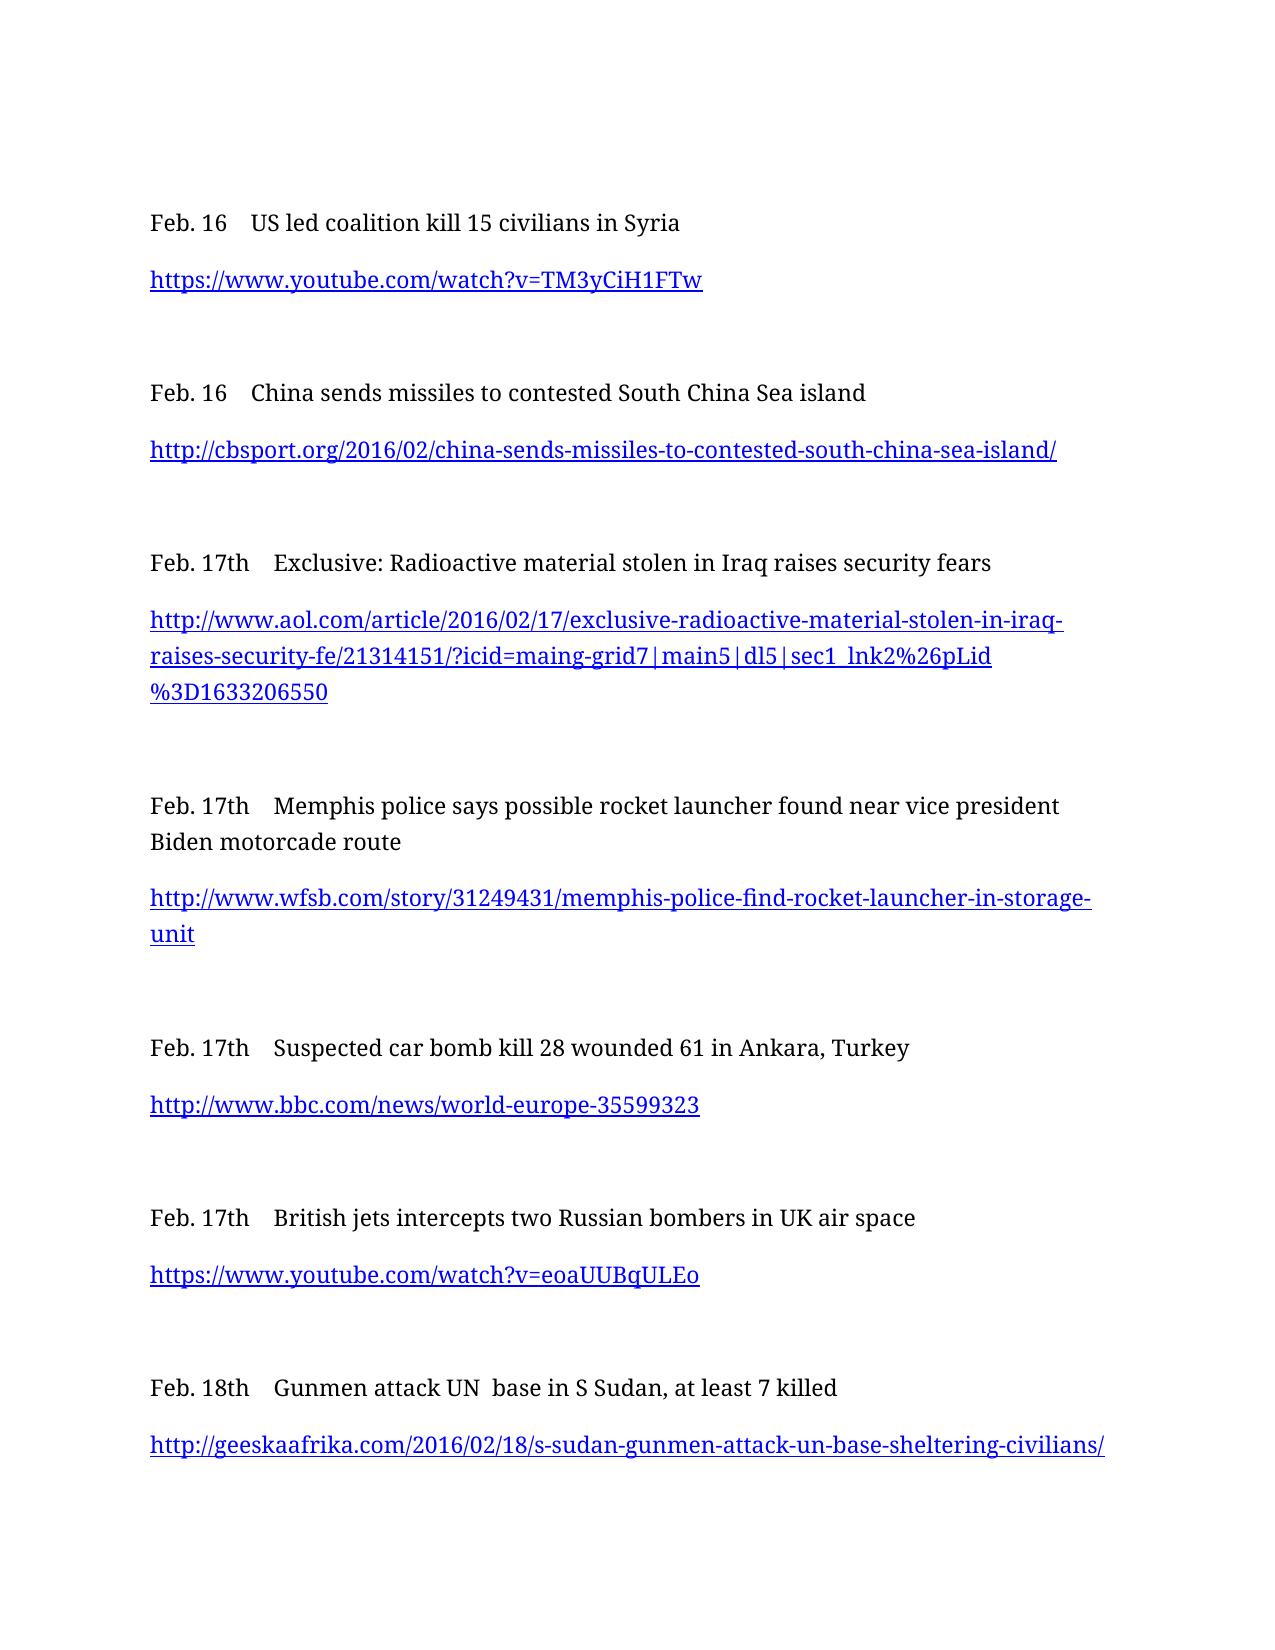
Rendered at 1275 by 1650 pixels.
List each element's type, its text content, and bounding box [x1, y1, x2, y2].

text http://www.bbc.com/news/world-europe-35599323 [150, 1088, 1125, 1120]
text Feb. 17th Exclusive: Radioactive material stolen in Iraq raises security fears [150, 547, 1125, 579]
text http://www.wfsb.com/story/31249431/memphis-police-find-rocket-launcher-in-storage-unit [150, 882, 1125, 949]
text Feb. 17th Memphis police says possible rocket launcher found near vice president Biden motorcade route [150, 789, 1125, 857]
text Feb. 16 US led coalition kill 15 civilians in Syria [150, 207, 1125, 238]
text Feb. 16 China sends missiles to contested South China Sea island [150, 377, 1125, 408]
text http://www.aol.com/article/2016/02/17/exclusive-radioactive-material-stolen-in-iraq-raises-security-fe/21314151/?icid=maing-grid7|main5|dl5|sec1_lnk2%26pLid%3D1633206550 [150, 604, 1125, 707]
text http://geeskaafrika.com/2016/02/18/s-sudan-gunmen-attack-un-base-sheltering-civilians/ [150, 1429, 1125, 1460]
text https://www.youtube.com/watch?v=eoaUUBqULEo [150, 1259, 1125, 1290]
text Feb. 17th Suspected car bomb kill 28 wounded 61 in Ankara, Turkey [150, 1032, 1125, 1063]
text Feb. 18th Gunmen attack UN base in S Sudan, at least 7 killed [150, 1372, 1125, 1404]
text http://cbsport.org/2016/02/china-sends-missiles-to-contested-south-china-sea-island/ [150, 434, 1125, 465]
text https://www.youtube.com/watch?v=TM3yCiH1FTw [150, 263, 1125, 295]
text Feb. 17th British jets intercepts two Russian bombers in UK air space [150, 1202, 1125, 1233]
